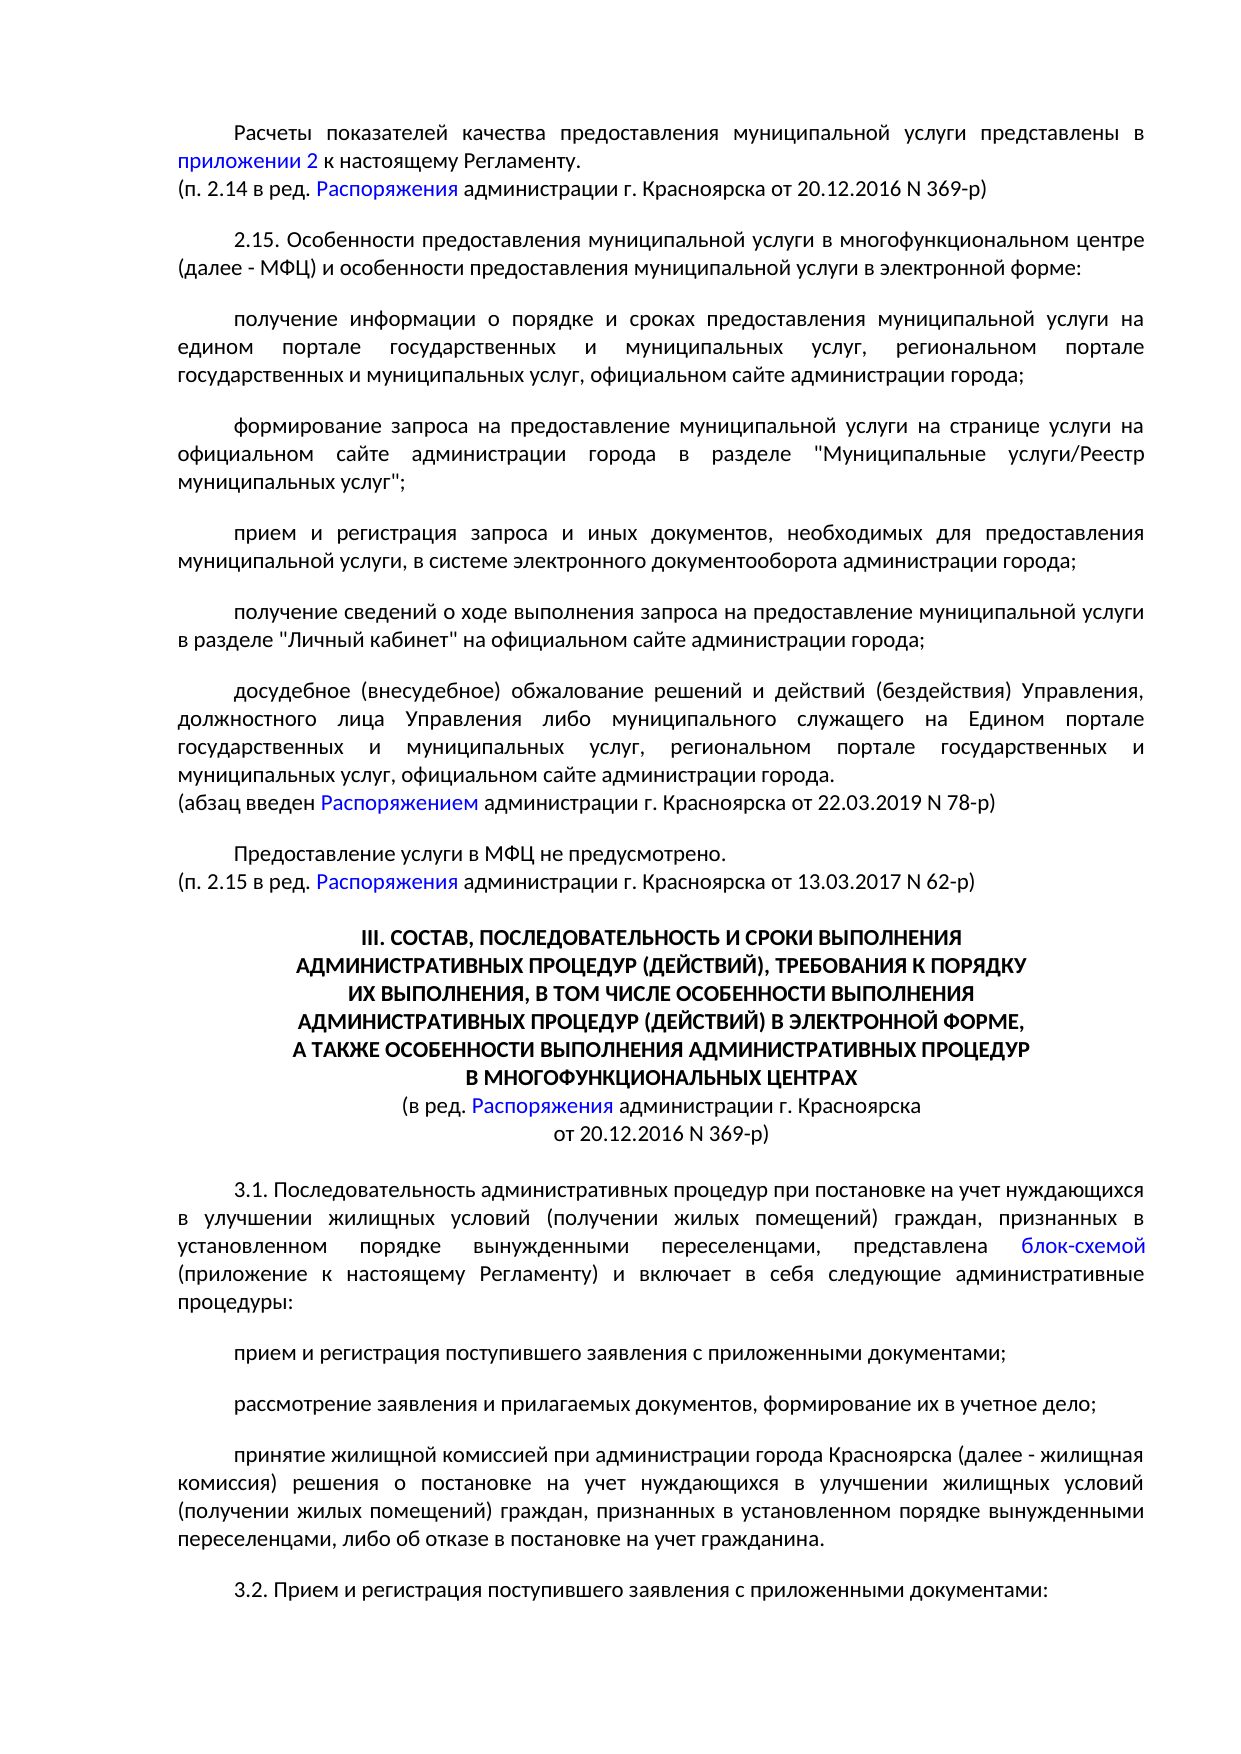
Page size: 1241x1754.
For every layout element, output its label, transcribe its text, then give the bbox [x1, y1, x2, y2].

text прием и регистрация поступившего заявления с приложенными документами; [177, 1338, 1146, 1366]
text (п. 2.14 в ред. Распоряжения администрации г. Красноярска от 20.12.2016 N 369-р) [177, 174, 1146, 202]
text 3.2. Прием и регистрация поступившего заявления с приложенными документами: [177, 1575, 1146, 1603]
text 3.1. Последовательность административных процедур при постановке на учет нуждающихся в улучшении жилищных условий (получении жилых помещений) граждан, признанных в установленном порядке вынужденными переселенцами, представлена блок-схемой (приложение к настоящему Регламенту) и включает в себя следующие административные процедуры: [177, 1175, 1146, 1315]
text рассмотрение заявления и прилагаемых документов, формирование их в учетное дело; [177, 1389, 1146, 1417]
text 2.15. Особенности предоставления муниципальной услуги в многофункциональном центре (далее - МФЦ) и особенности предоставления муниципальной услуги в электронной форме: [177, 225, 1146, 281]
text (в ред. Распоряжения администрации г. Красноярска [177, 1091, 1146, 1119]
title А ТАКЖЕ ОСОБЕННОСТИ ВЫПОЛНЕНИЯ АДМИНИСТРАТИВНЫХ ПРОЦЕДУР [177, 1035, 1146, 1063]
text принятие жилищной комиссией при администрации города Красноярска (далее - жилищная комиссия) решения о постановке на учет нуждающихся в улучшении жилищных условий (получении жилых помещений) граждан, признанных в установленном порядке вынужденными переселенцами, либо об отказе в постановке на учет гражданина. [177, 1440, 1146, 1552]
text прием и регистрация запроса и иных документов, необходимых для предоставления муниципальной услуги, в системе электронного документооборота администрации города; [177, 518, 1146, 574]
text получение информации о порядке и сроках предоставления муниципальной услуги на едином портале государственных и муниципальных услуг, региональном портале государственных и муниципальных услуг, официальном сайте администрации города; [177, 304, 1146, 388]
title III. СОСТАВ, ПОСЛЕДОВАТЕЛЬНОСТЬ И СРОКИ ВЫПОЛНЕНИЯ [177, 923, 1146, 951]
text получение сведений о ходе выполнения запроса на предоставление муниципальной услуги в разделе "Личный кабинет" на официальном сайте администрации города; [177, 597, 1146, 653]
text Расчеты показателей качества предоставления муниципальной услуги представлены в приложении 2 к настоящему Регламенту. [177, 118, 1146, 174]
text от 20.12.2016 N 369-р) [177, 1119, 1146, 1147]
text (п. 2.15 в ред. Распоряжения администрации г. Красноярска от 13.03.2017 N 62-р) [177, 867, 1146, 895]
title ИХ ВЫПОЛНЕНИЯ, В ТОМ ЧИСЛЕ ОСОБЕННОСТИ ВЫПОЛНЕНИЯ [177, 979, 1146, 1007]
text досудебное (внесудебное) обжалование решений и действий (бездействия) Управления, должностного лица Управления либо муниципального служащего на Едином портале государственных и муниципальных услуг, региональном портале государственных и муниципальных услуг, официальном сайте администрации города. [177, 676, 1146, 788]
text Предоставление услуги в МФЦ не предусмотрено. [177, 839, 1146, 867]
title АДМИНИСТРАТИВНЫХ ПРОЦЕДУР (ДЕЙСТВИЙ) В ЭЛЕКТРОННОЙ ФОРМЕ, [177, 1007, 1146, 1035]
title В МНОГОФУНКЦИОНАЛЬНЫХ ЦЕНТРАХ [177, 1063, 1146, 1091]
title АДМИНИСТРАТИВНЫХ ПРОЦЕДУР (ДЕЙСТВИЙ), ТРЕБОВАНИЯ К ПОРЯДКУ [177, 951, 1146, 979]
text (абзац введен Распоряжением администрации г. Красноярска от 22.03.2019 N 78-р) [177, 788, 1146, 816]
text формирование запроса на предоставление муниципальной услуги на странице услуги на официальном сайте администрации города в разделе "Муниципальные услуги/Реестр муниципальных услуг"; [177, 411, 1146, 495]
